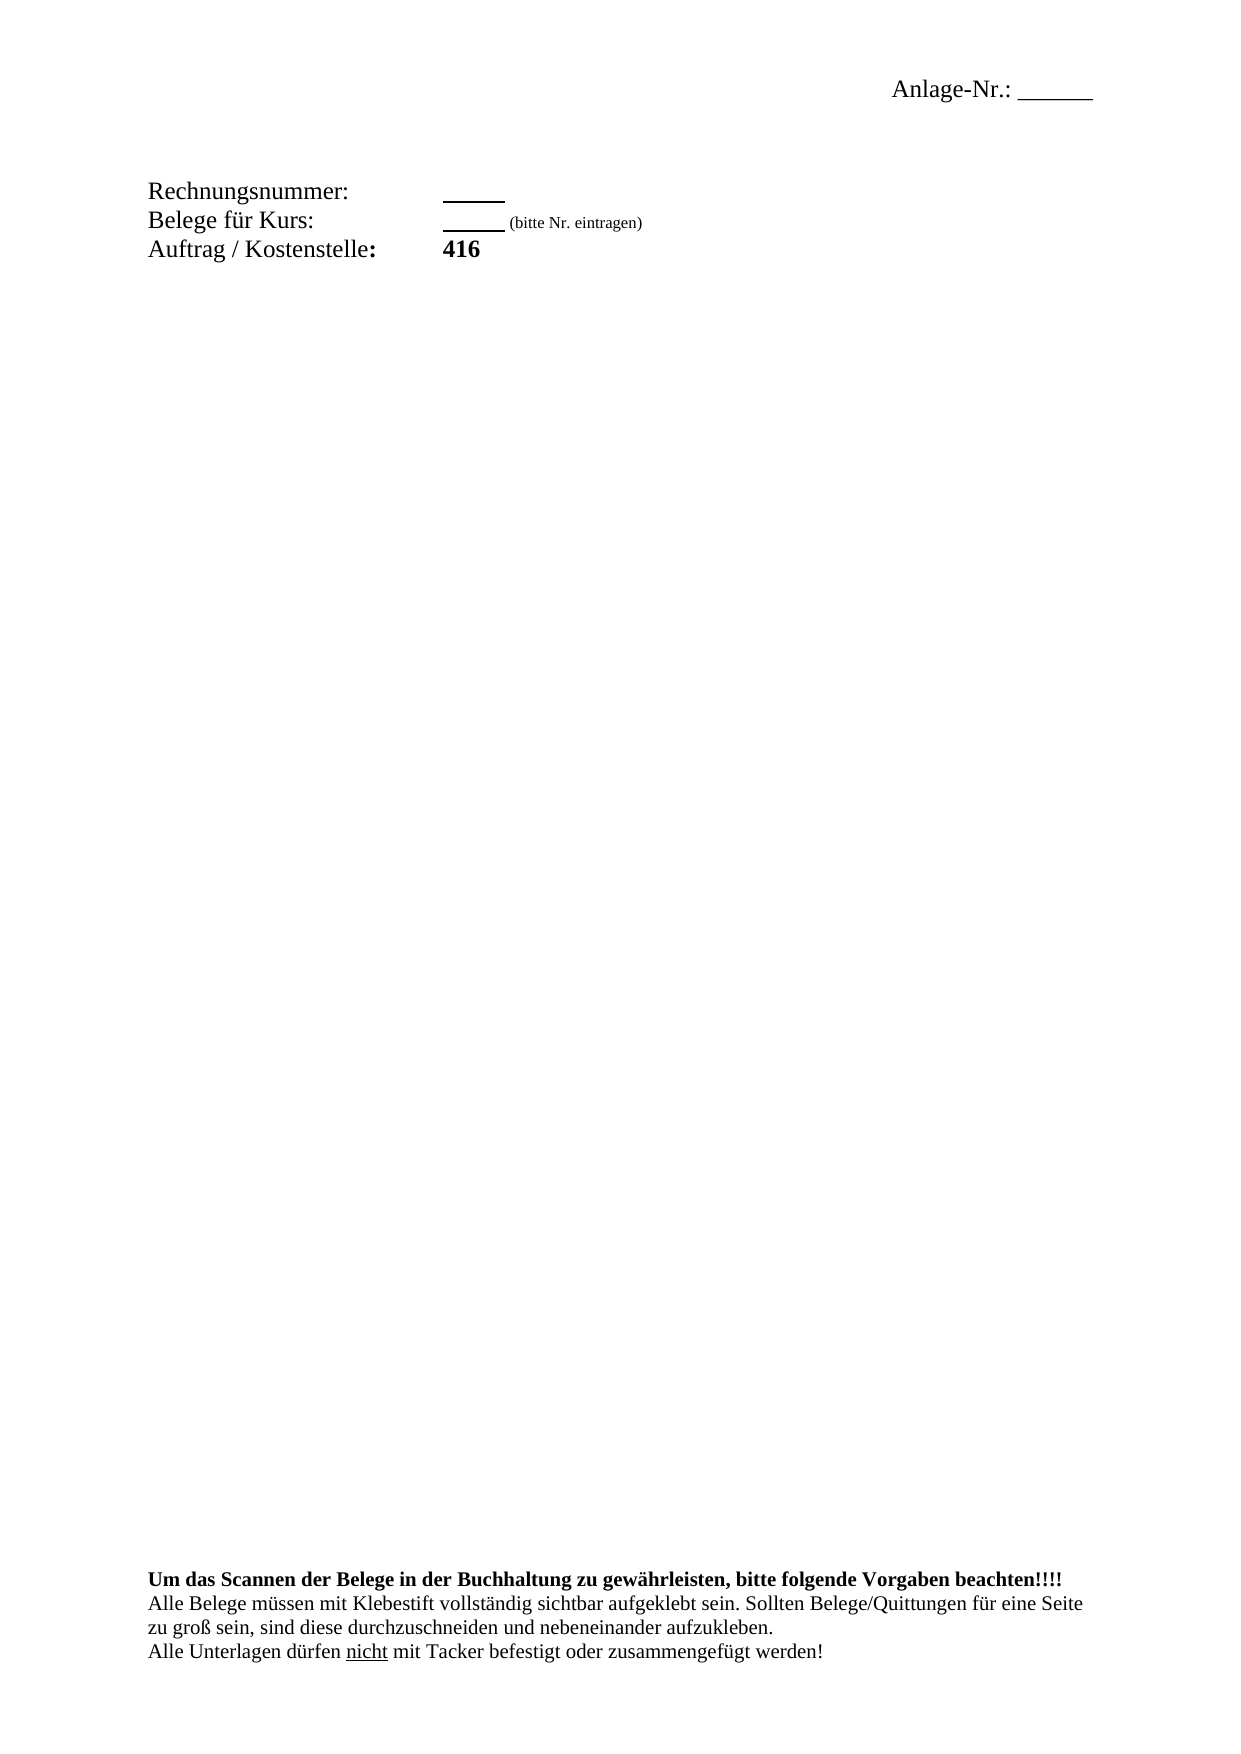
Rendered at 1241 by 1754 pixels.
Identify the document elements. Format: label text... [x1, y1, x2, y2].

text Auftrag / Kostenstelle: 416 [148, 234, 1093, 263]
text Rechnungsnummer: [148, 176, 1093, 205]
text Belege für Kurs: (bitte Nr. eintragen) [148, 205, 1093, 234]
